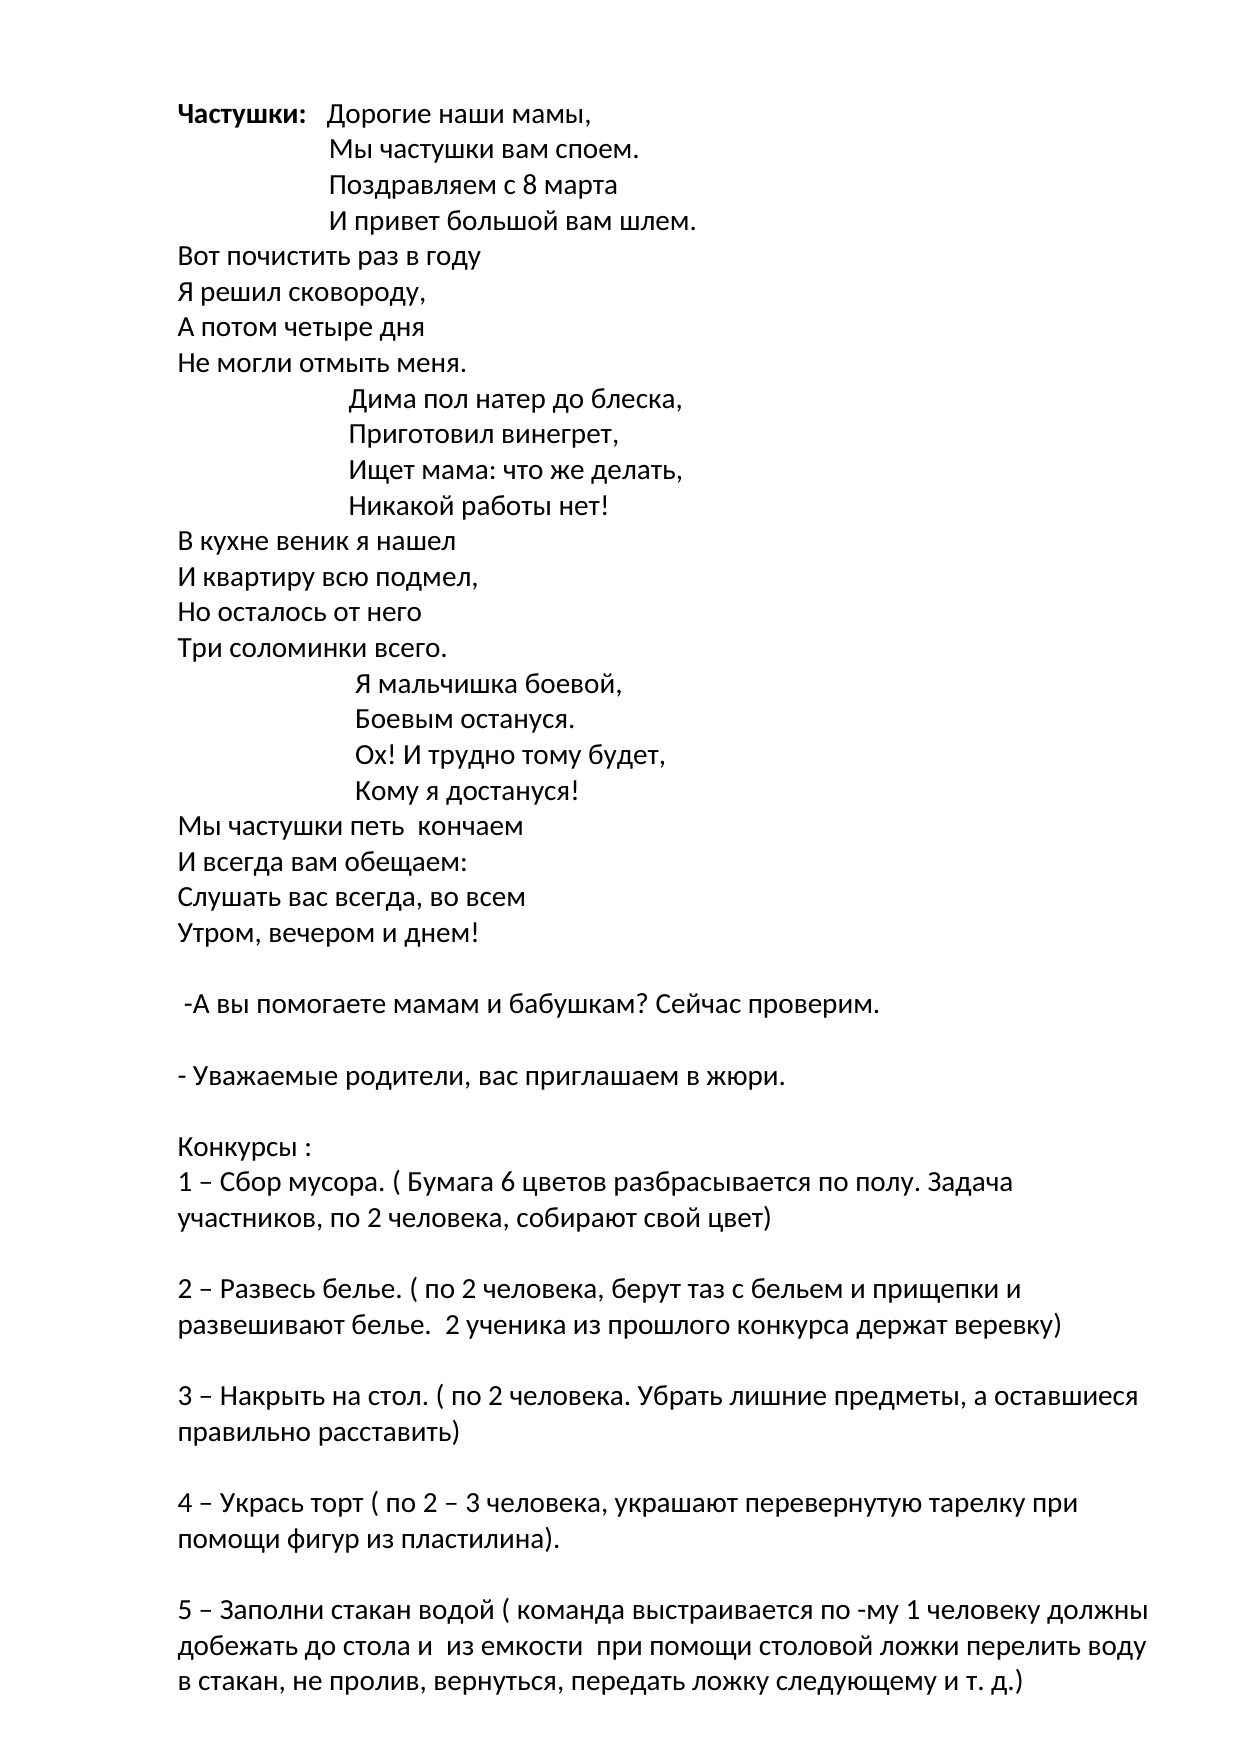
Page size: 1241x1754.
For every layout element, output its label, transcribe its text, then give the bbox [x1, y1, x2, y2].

text 4 – Укрась торт ( по 2 – 3 человека, украшают перевернутую тарелку при помощи фигур из пластилина). [177, 1484, 1152, 1555]
text Мы частушки петь кончаем [177, 807, 1152, 843]
text 1 – Сбор мусора. ( Бумага 6 цветов разбрасывается по полу. Задача участников, по 2 человека, собирают свой цвет) [177, 1163, 1152, 1235]
text Дима пол натер до блеска, [177, 380, 1152, 415]
text Но осталось от него [177, 593, 1152, 629]
text Утром, вечером и днем! [177, 914, 1152, 950]
text Кому я достануся! [177, 772, 1152, 807]
text Не могли отмыть меня. [177, 344, 1152, 380]
text Поздравляем с 8 марта [177, 166, 1152, 202]
text - Уважаемые родители, вас приглашаем в жюри. [177, 1057, 1152, 1092]
text Я решил сковороду, [177, 273, 1152, 308]
text В кухне веник я нашел [177, 522, 1152, 558]
text Приготовил винегрет, [177, 415, 1152, 451]
text А потом четыре дня [177, 308, 1152, 344]
text Вот почистить раз в году [177, 237, 1152, 273]
text И квартиру всю подмел, [177, 558, 1152, 593]
text -А вы помогаете мамам и бабушкам? Сейчас проверим. [177, 985, 1152, 1021]
text Мы частушки вам споем. [177, 130, 1152, 166]
text 2 – Развесь белье. ( по 2 человека, берут таз с бельем и прищепки и развешивают белье. 2 ученика из прошлого конкурса держат веревку) [177, 1270, 1152, 1342]
text Конкурсы : [177, 1128, 1152, 1163]
text 3 – Накрыть на стол. ( по 2 человека. Убрать лишние предметы, а оставшиеся правильно расставить) [177, 1377, 1152, 1448]
text Три соломинки всего. [177, 629, 1152, 665]
text Слушать вас всегда, во всем [177, 878, 1152, 914]
text И привет большой вам шлем. [177, 202, 1152, 237]
text Ищет мама: что же делать, [177, 451, 1152, 487]
text И всегда вам обещаем: [177, 843, 1152, 878]
text Я мальчишка боевой, [177, 665, 1152, 700]
text Боевым остануся. [177, 700, 1152, 736]
text Никакой работы нет! [177, 487, 1152, 522]
text Ох! И трудно тому будет, [177, 736, 1152, 772]
text Частушки: Дорогие наши мамы, [177, 95, 1152, 130]
text 5 – Заполни стакан водой ( команда выстраивается по -му 1 человеку должны добежать до стола и из емкости при помощи столовой ложки перелить воду в стакан, не пролив, вернуться, передать ложку следующему и т. д.) [177, 1591, 1152, 1698]
